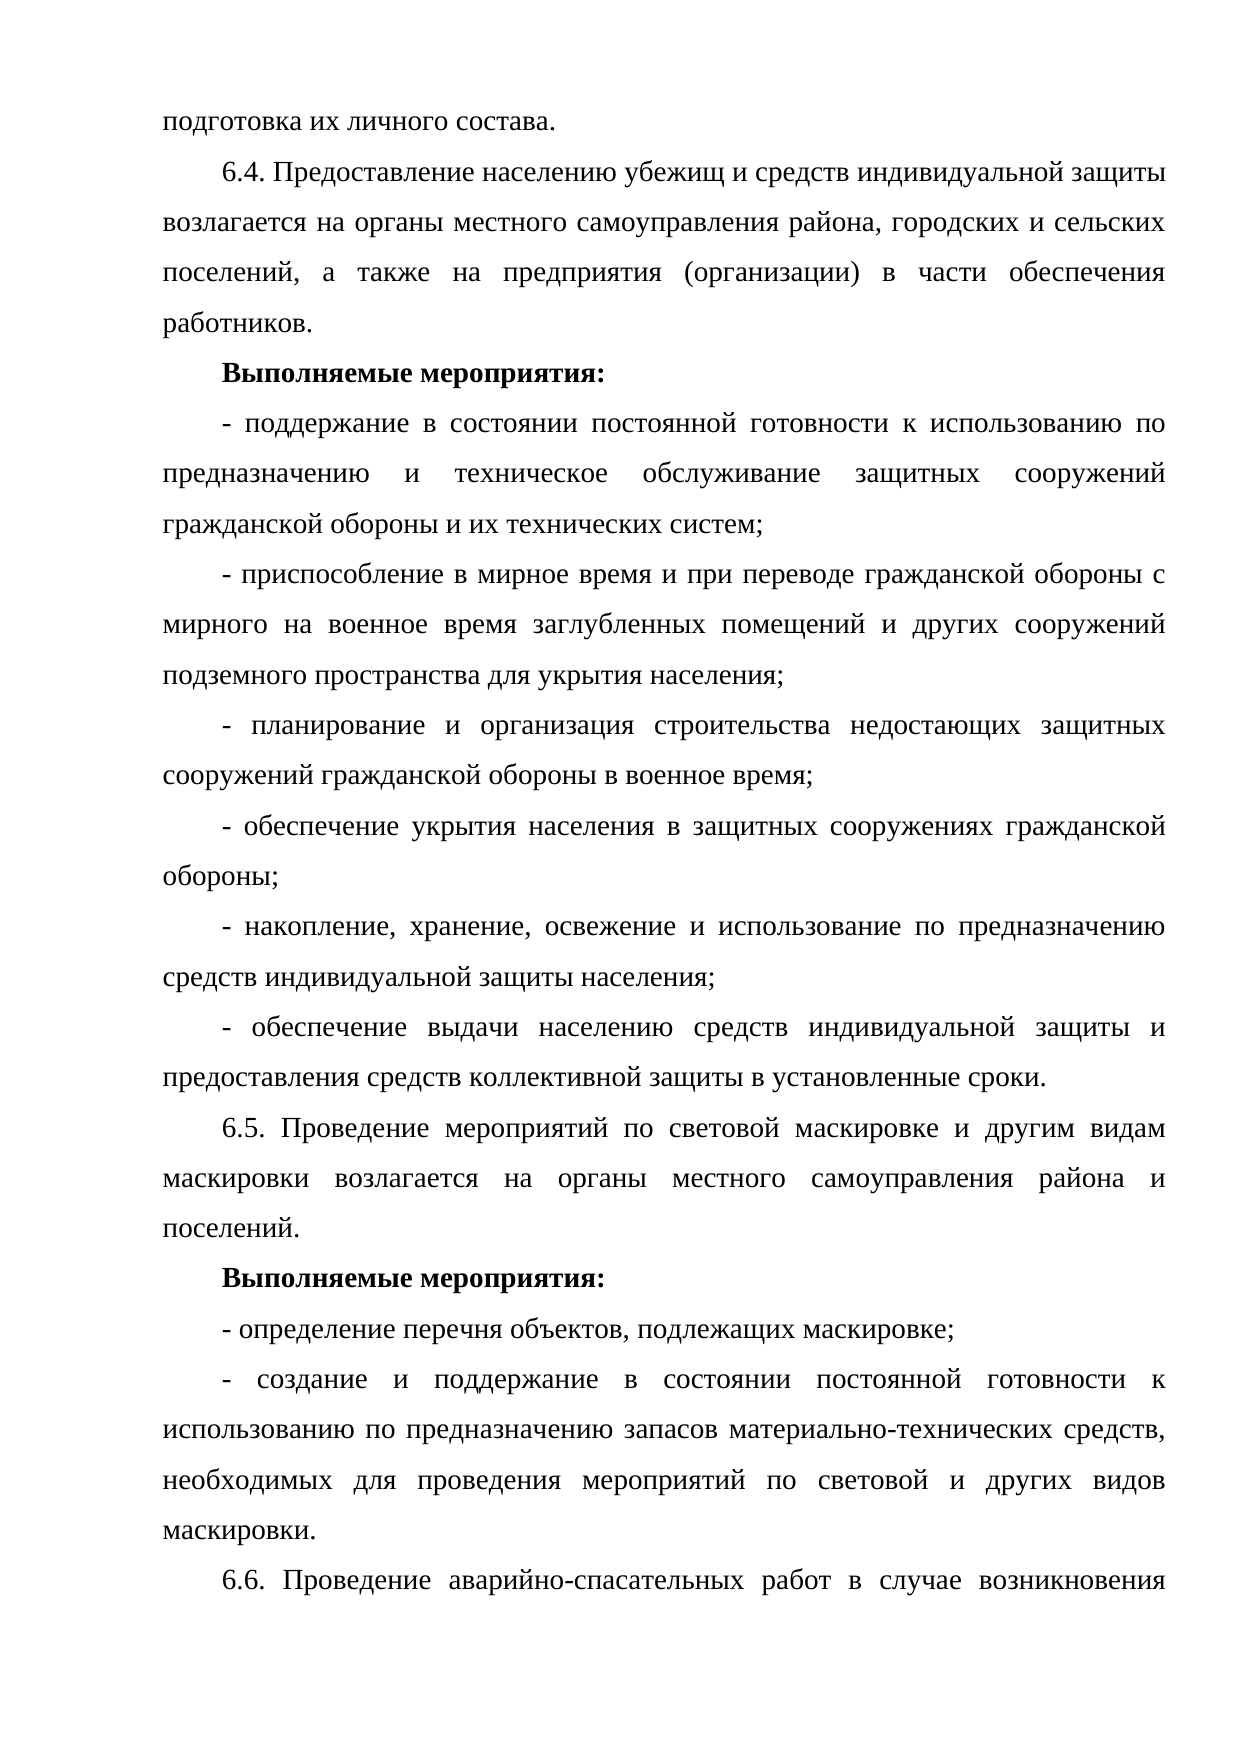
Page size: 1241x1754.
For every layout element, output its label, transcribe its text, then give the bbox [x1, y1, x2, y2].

text 6.5. Проведение мероприятий по световой маскировке и другим видам маскировки возлагается на органы местного самоуправления района и поселений. [162, 1110, 1167, 1244]
text 6.4. Предоставление населению убежищ и средств индивидуальной защиты возлагается на органы местного самоуправления района, городских и сельских поселений, а также на предприятия (организации) в части обеспечения работников. [162, 154, 1167, 338]
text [162, 1562, 1167, 1596]
text Выполняемые мероприятия: [162, 1261, 1167, 1294]
text Выполняемые мероприятия: [162, 355, 1167, 388]
text - приспособление в мирное время и при переводе гражданской обороны с мирного на военное время заглубленных помещений и других сооружений подземного пространства для укрытия населения; [162, 556, 1167, 690]
text - планирование и организация строительства недостающих защитных сооружений гражданской обороны в военное время; [162, 707, 1167, 791]
text - определение перечня объектов, подлежащих маскировке; [162, 1311, 1167, 1344]
text - обеспечение укрытия населения в защитных сооружениях гражданской обороны; [162, 808, 1167, 892]
text - создание и поддержание в состоянии постоянной готовности к использованию по предназначению запасов материально-технических средств, необходимых для проведения мероприятий по световой и других видов маскировки. [162, 1361, 1167, 1546]
text - поддержание в состоянии постоянной готовности к использованию по предназначению и техническое обслуживание защитных сооружений гражданской обороны и их технических систем; [162, 405, 1167, 539]
text - обеспечение выдачи населению средств индивидуальной защиты и предоставления средств коллективной защиты в установленные сроки. [162, 1009, 1167, 1093]
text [162, 103, 1167, 137]
text - накопление, хранение, освежение и использование по предназначению средств индивидуальной защиты населения; [162, 908, 1167, 992]
